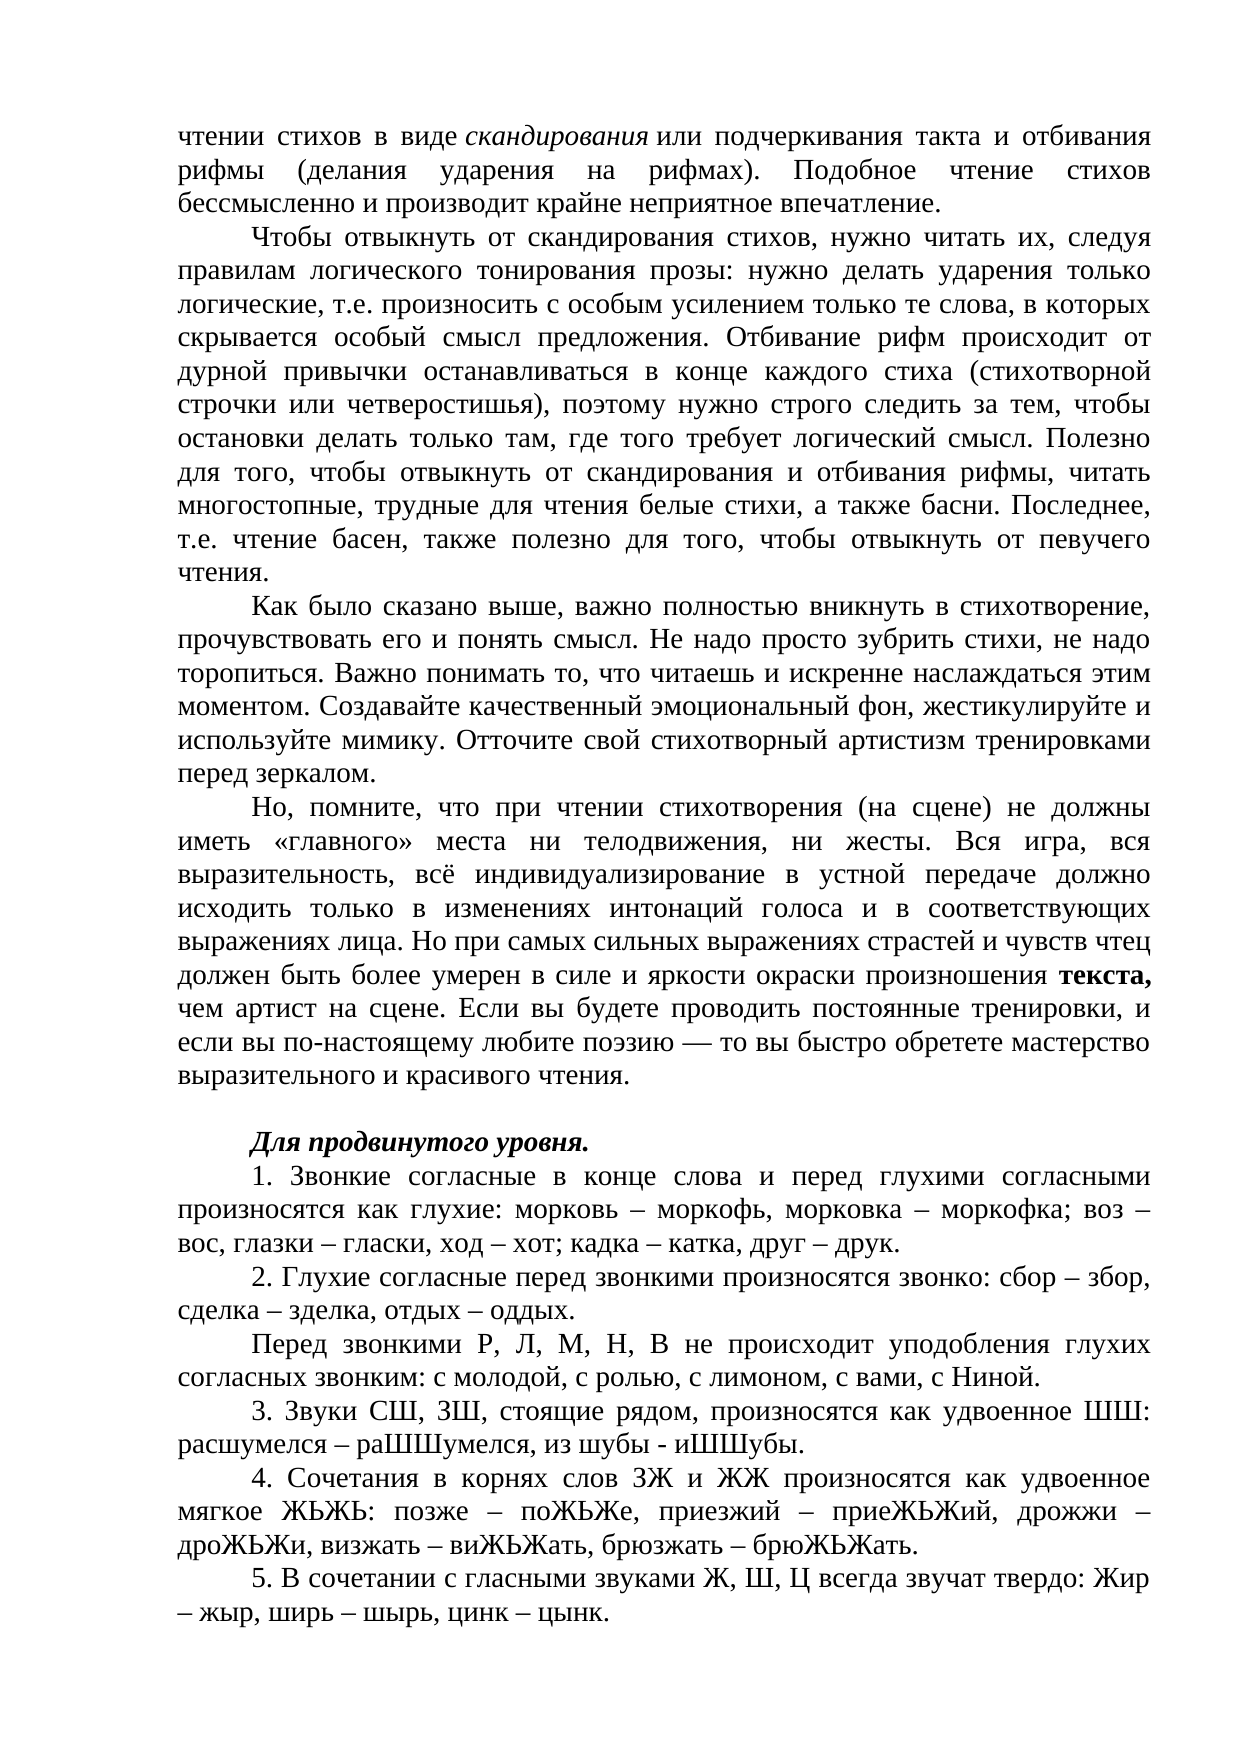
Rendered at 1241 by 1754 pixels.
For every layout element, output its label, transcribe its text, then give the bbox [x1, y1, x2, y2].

text Но, помните, что при чтении стихотворения (на сцене) не должны иметь «главного» места ни телодвижения, ни жесты. Вся игра, вся выразительность, всё индивидуализирование в устной передаче должно исходить только в изменениях интонаций голоса и в соответствующих выражениях лица. Но при самых сильных выражениях страстей и чувств чтец должен быть более умерен в силе и яркости окраски произношения текста, чем артист на сцене. Если вы будете проводить постоянные тренировки, и если вы по-настоящему любите поэзию — то вы быстро обретете мастерство выразительного и красивого чтения. [177, 789, 1152, 1091]
text Как было сказано выше, важно полностью вникнуть в стихотворение, прочувствовать его и понять смысл. Не надо просто зубрить стихи, не надо торопиться. Важно понимать то, что читаешь и искренне наслаждаться этим моментом. Создавайте качественный эмоциональный фон, жестикулируйте и используйте мимику. Отточите свой стихотворный артистизм тренировками перед зеркалом. [177, 588, 1152, 789]
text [177, 118, 1152, 219]
text 4. Сочетания в корнях слов ЗЖ и ЖЖ произносятся как удвоенное мягкое ЖЬЖЬ: позже – поЖЬЖе, приезжий – приеЖЬЖий, дрожжи – дроЖЬЖи, визжать – виЖЬЖать, брюзжать – брюЖЬЖать. [177, 1460, 1152, 1561]
text 5. В сочетании с гласными звуками Ж, Ш, Ц всегда звучат твердо: Жир – жыр, ширь – шырь, цинк – цынк. [177, 1561, 1152, 1628]
text Перед звонкими Р, Л, М, Н, В не происходит уподобления глухих согласных звонким: с молодой, с ролью, с лимоном, с вами, с Ниной. [177, 1326, 1152, 1393]
text Для продвинутого уровня. [177, 1124, 1152, 1158]
text Чтобы отвыкнуть от скандирования стихов, нужно читать их, следуя правилам логического тонирования прозы: нужно делать ударения только логические, т.е. произносить с особым усилением только те слова, в которых скрывается особый смысл предложения. Отбивание рифм происходит от дурной привычки останавливаться в конце каждого стиха (стихотворной строчки или четверостишья), поэтому нужно строго следить за тем, чтобы остановки делать только там, где того требует логический смысл. Полезно для того, чтобы отвыкнуть от скандирования и отбивания рифмы, читать многостопные, трудные для чтения белые стихи, а также басни. Последнее, т.е. чтение басен, также полезно для того, чтобы отвыкнуть от певучего чтения. [177, 219, 1152, 588]
text 3. Звуки СШ, ЗШ, стоящие рядом, произносятся как удвоенное ШШ: расшумелся – раШШумелся, из шубы - иШШубы. [177, 1393, 1152, 1460]
text 2. Глухие согласные перед звонкими произносятся звонко: сбор – збор, сделка – зделка, отдых – оддых. [177, 1259, 1152, 1326]
text 1. Звонкие согласные в конце слова и перед глухими согласными произносятся как глухие: морковь – моркофь, морковка – моркофка; воз – вос, глазки – гласки, ход – хот; кадка – катка, друг – друк. [177, 1158, 1152, 1259]
